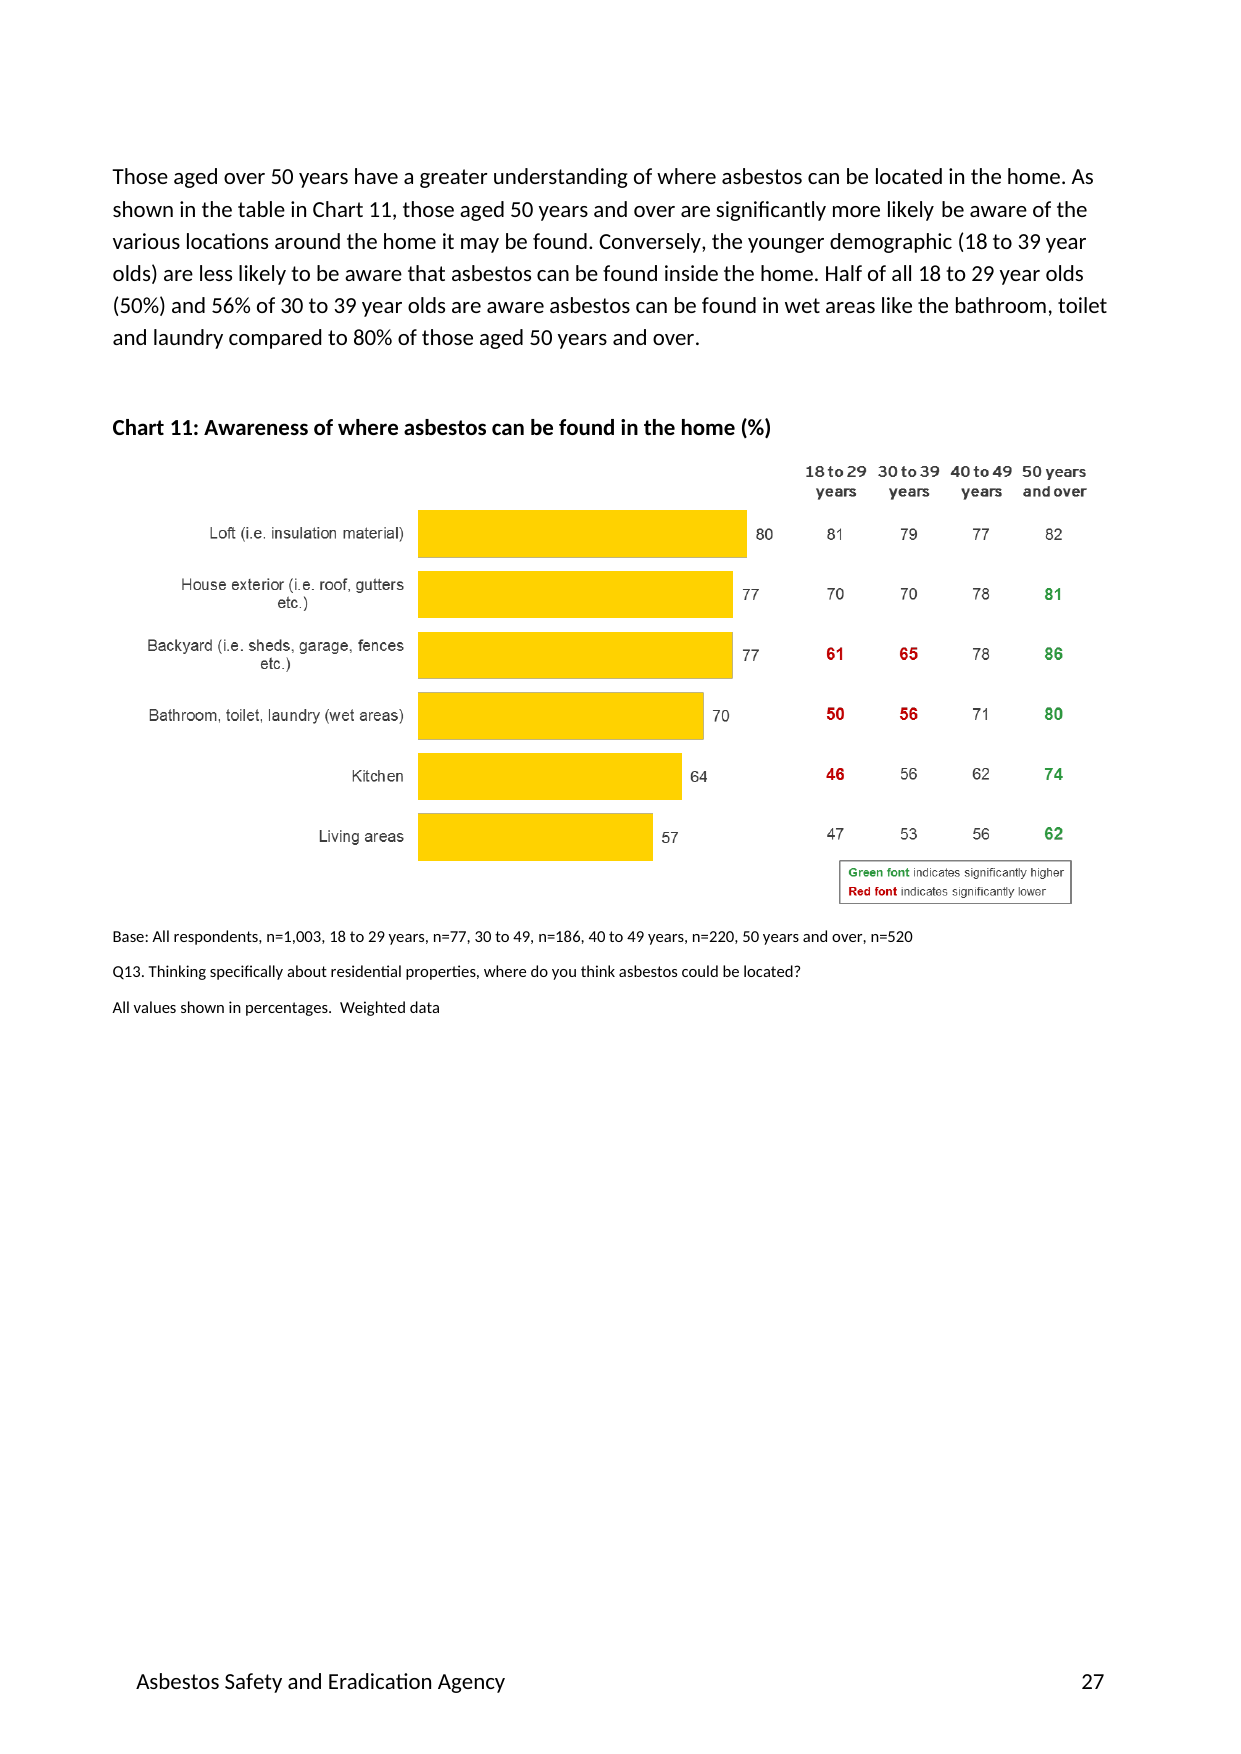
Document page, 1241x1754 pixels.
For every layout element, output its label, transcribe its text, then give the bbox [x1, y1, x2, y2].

text Base: All respondents, n=1,003, 18 to 29 years, n=77, 30 to 49, n=186, 40 to 49 years, n=220, 50 years and over, n=520 [112, 926, 1128, 946]
text All values shown in percentages. Weighted data [112, 997, 1128, 1018]
text Q13. Thinking specifically about residential properties, where do you think asbestos could be located? [112, 962, 1128, 982]
text Chart 11: Awareness of where asbestos can be found in the home (%) [112, 413, 1128, 441]
picture [143, 457, 1091, 906]
text Those aged over 50 years have a greater understanding of where asbestos can be located in the home. As shown in the table in Chart 11, those aged 50 years and over are significantly more likely be aware of the various locations around the home it may be found. Conversely, the younger demographic (18 to 39 year olds) are less likely to be aware that asbestos can be found inside the home. Half of all 18 to 29 year olds (50%) and 56% of 30 to 39 year olds are aware asbestos can be found in wet areas like the bathroom, toilet and laundry compared to 80% of those aged 50 years and over. [112, 162, 1128, 351]
